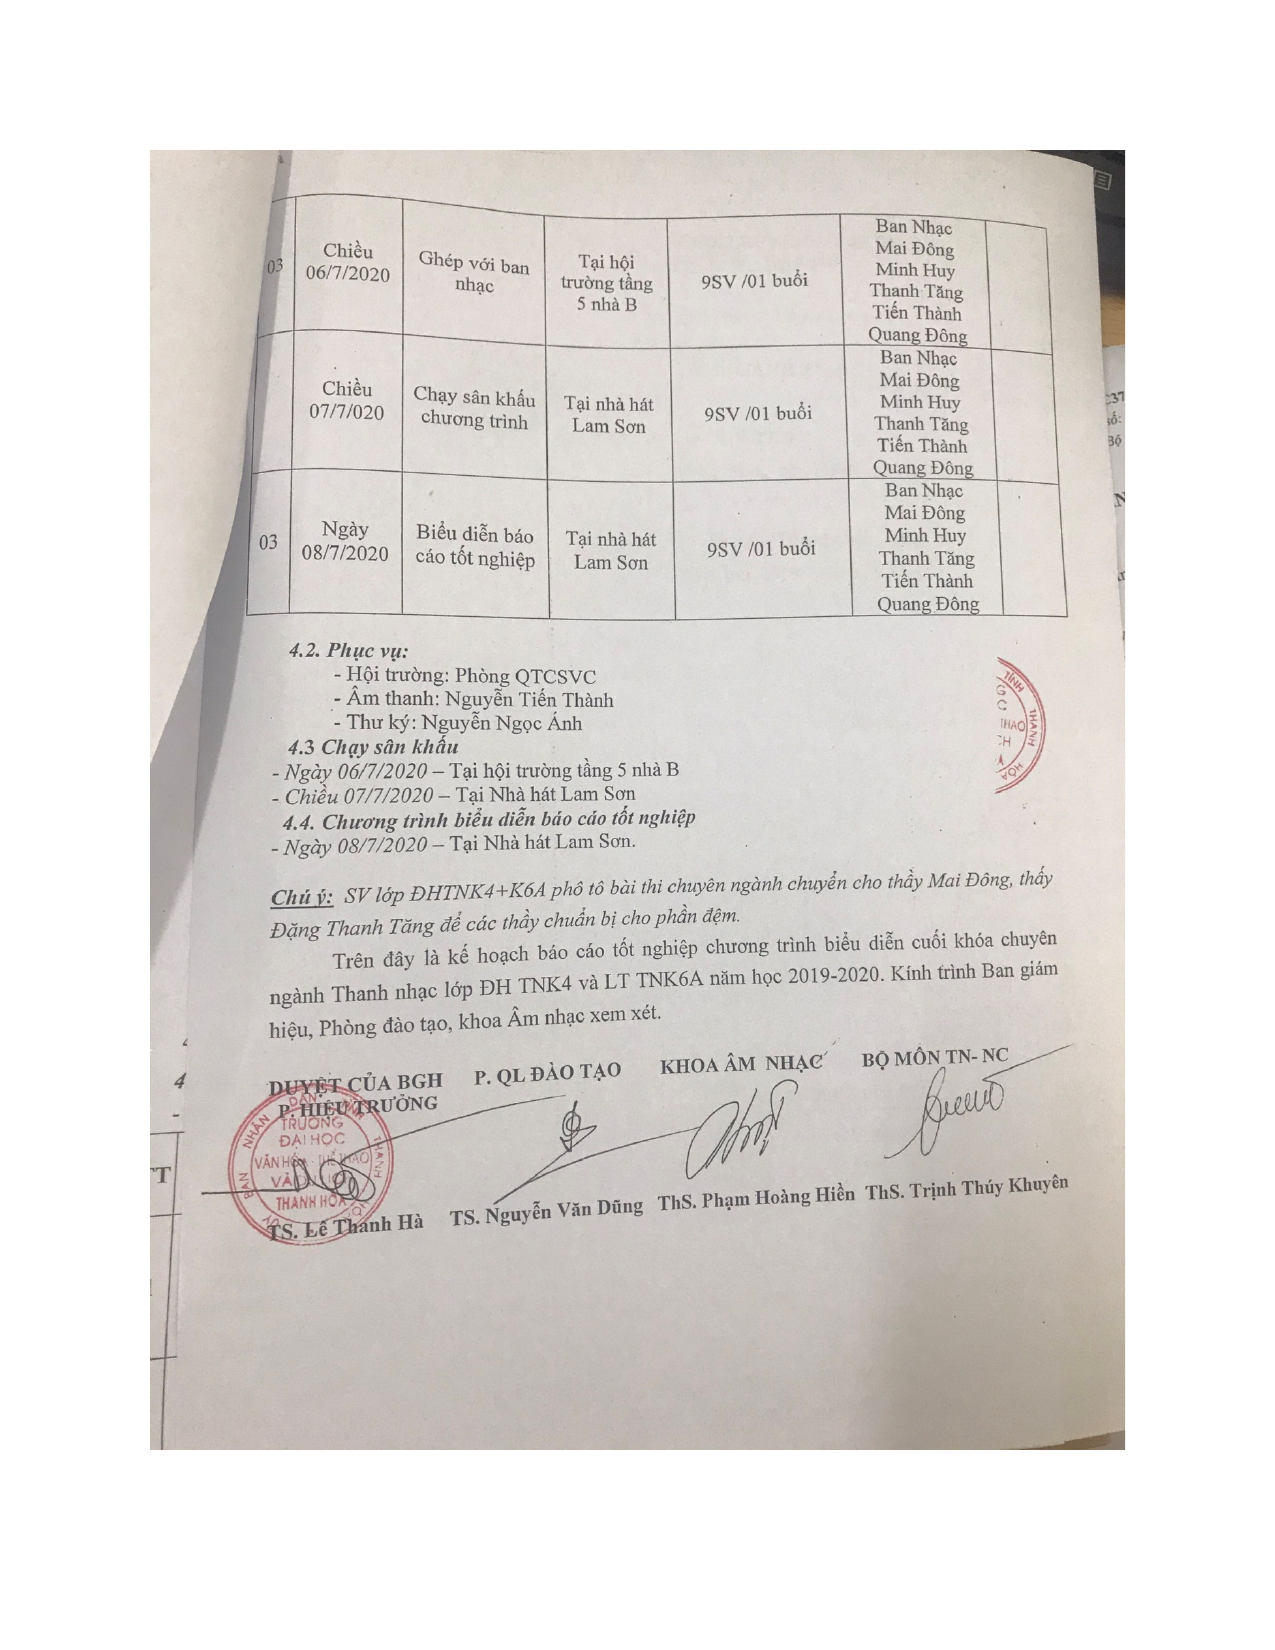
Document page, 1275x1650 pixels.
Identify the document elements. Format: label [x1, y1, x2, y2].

picture [150, 150, 1125, 1450]
